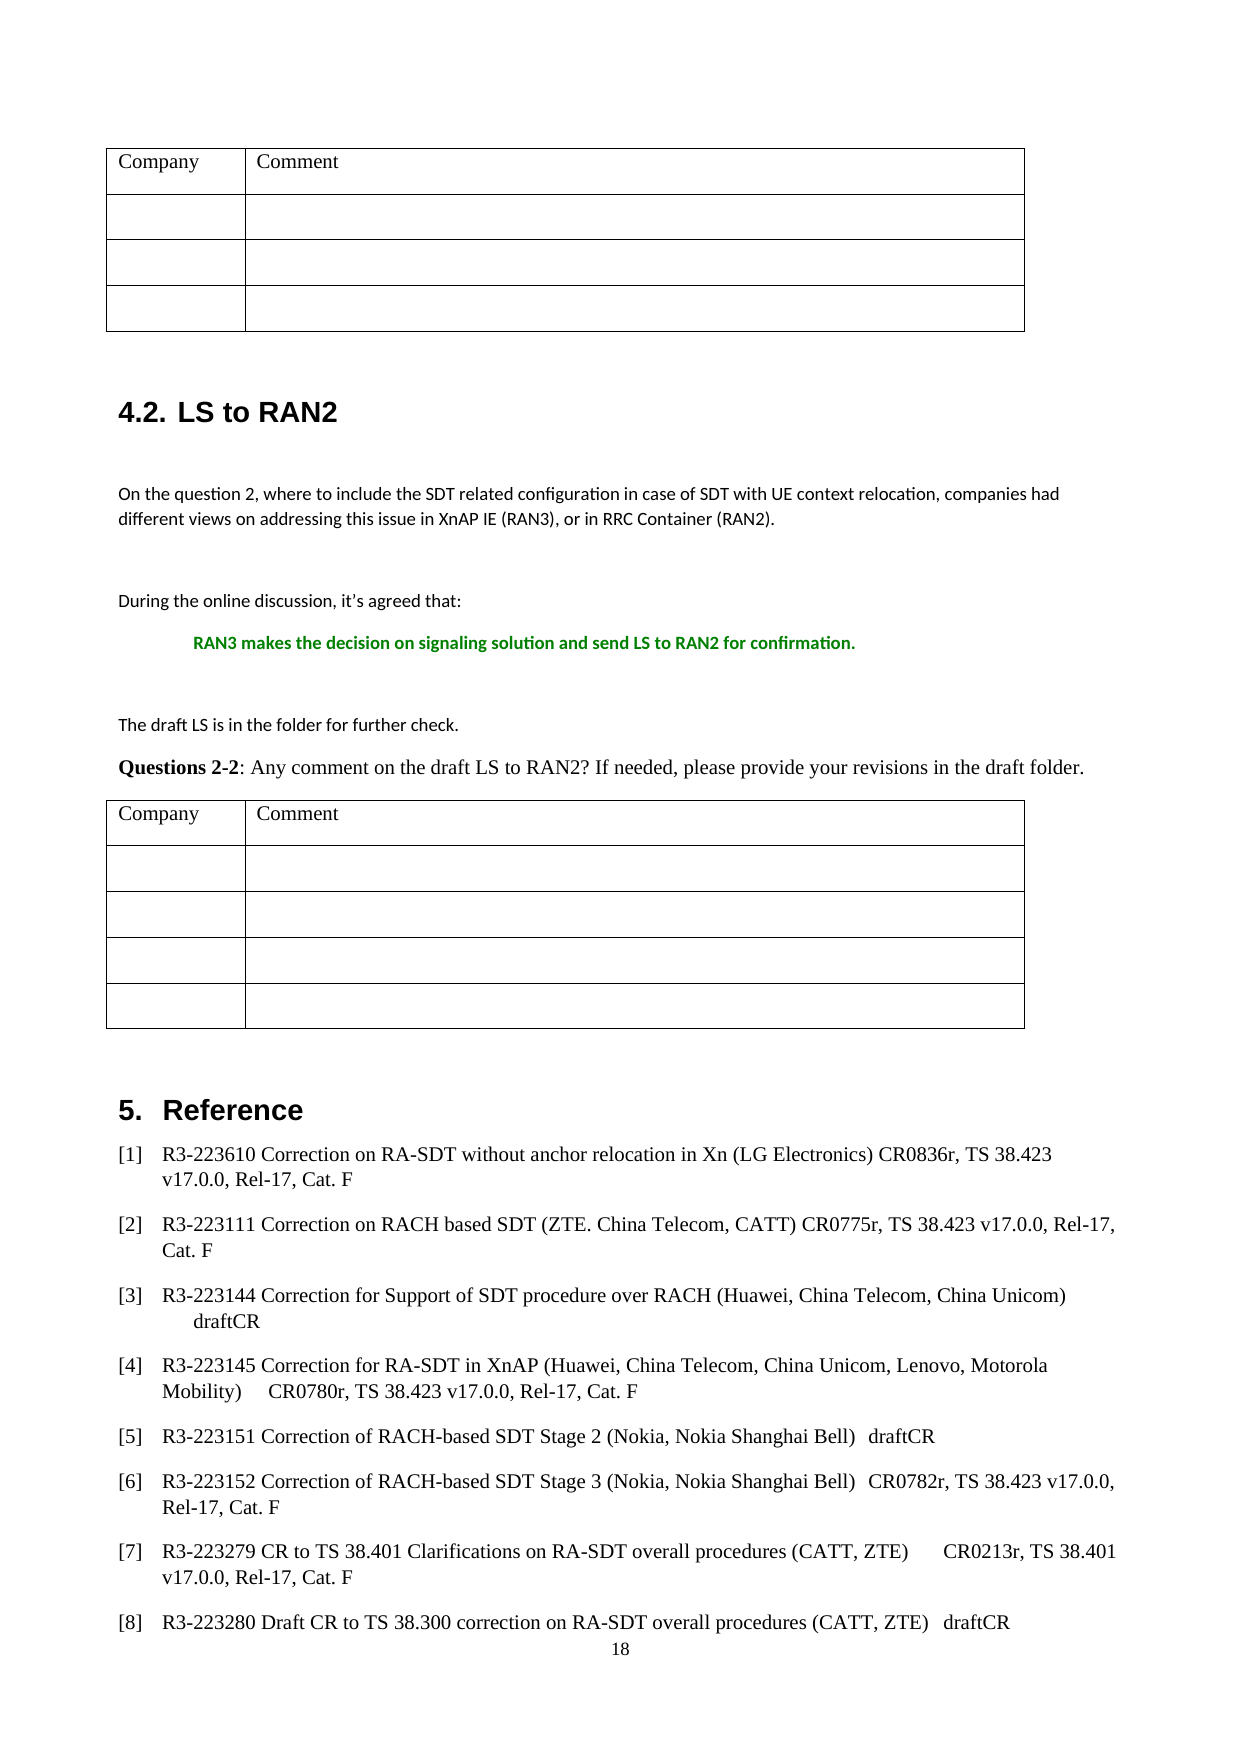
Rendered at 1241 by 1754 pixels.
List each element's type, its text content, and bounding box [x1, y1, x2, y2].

table_cell [246, 984, 1024, 1028]
table_header Company [107, 801, 245, 845]
table_cell [107, 240, 245, 285]
list R3-223145 Correction for RA-SDT in XnAP (Huawei, China Telecom, China Unicom, Lenovo, Motorola Mobility) CR0780r, TS 38.423 v17.0.0, Rel-17, Cat. F [118, 1353, 1122, 1403]
text RAN3 makes the decision on signaling solution and send LS to RAN2 for confirmation. [118, 631, 1122, 654]
list R3-223111 Correction on RACH based SDT (ZTE. China Telecom, CATT) CR0775r, TS 38.423 v17.0.0, Rel-17, Cat. F [118, 1212, 1122, 1262]
list R3-223610 Correction on RA-SDT without anchor relocation in Xn (LG Electronics) CR0836r, TS 38.423 v17.0.0, Rel-17, Cat. F [118, 1141, 1122, 1191]
table_cell [246, 846, 1024, 891]
table_cell [246, 195, 1024, 239]
table_cell [246, 892, 1024, 937]
subtitle LS to RAN2 [118, 395, 1122, 429]
table_cell [246, 938, 1024, 983]
list R3-223151 Correction of RACH-based SDT Stage 2 (Nokia, Nokia Shanghai Bell) draftCR [118, 1424, 1122, 1448]
table_cell [107, 938, 245, 983]
table_cell [107, 892, 245, 937]
text The draft LS is in the folder for further check. [118, 714, 1122, 737]
table_cell [107, 286, 245, 331]
text During the online discussion, it’s agreed that: [118, 589, 1122, 612]
text On the question 2, where to include the SDT related configuration in case of SDT with UE context relocation, companies had different views on addressing this issue in XnAP IE (RAN3), or in RRC Container (RAN2). [118, 482, 1122, 530]
list R3-223152 Correction of RACH-based SDT Stage 3 (Nokia, Nokia Shanghai Bell) CR0782r, TS 38.423 v17.0.0, Rel-17, Cat. F [118, 1469, 1122, 1519]
table_cell [107, 195, 245, 239]
list R3-223144 Correction for Support of SDT procedure over RACH (Huawei, China Telecom, China Unicom) draftCR [118, 1283, 1122, 1333]
table_cell [107, 846, 245, 891]
subtitle Reference [118, 1093, 1122, 1126]
table_cell [246, 240, 1024, 285]
text Questions 2-2: Any comment on the draft LS to RAN2? If needed, please provide your revisions in the draft folder. [118, 755, 1122, 779]
list R3-223279 CR to TS 38.401 Clarifications on RA-SDT overall procedures (CATT, ZTE) CR0213r, TS 38.401 v17.0.0, Rel-17, Cat. F [118, 1539, 1122, 1589]
table_header Comment [246, 149, 1024, 193]
list R3-223280 Draft CR to TS 38.300 correction on RA-SDT overall procedures (CATT, ZTE) draftCR [118, 1610, 1122, 1634]
table_cell [107, 984, 245, 1028]
table_header Comment [246, 801, 1024, 845]
table_cell [246, 286, 1024, 331]
table_header Company [107, 149, 245, 193]
